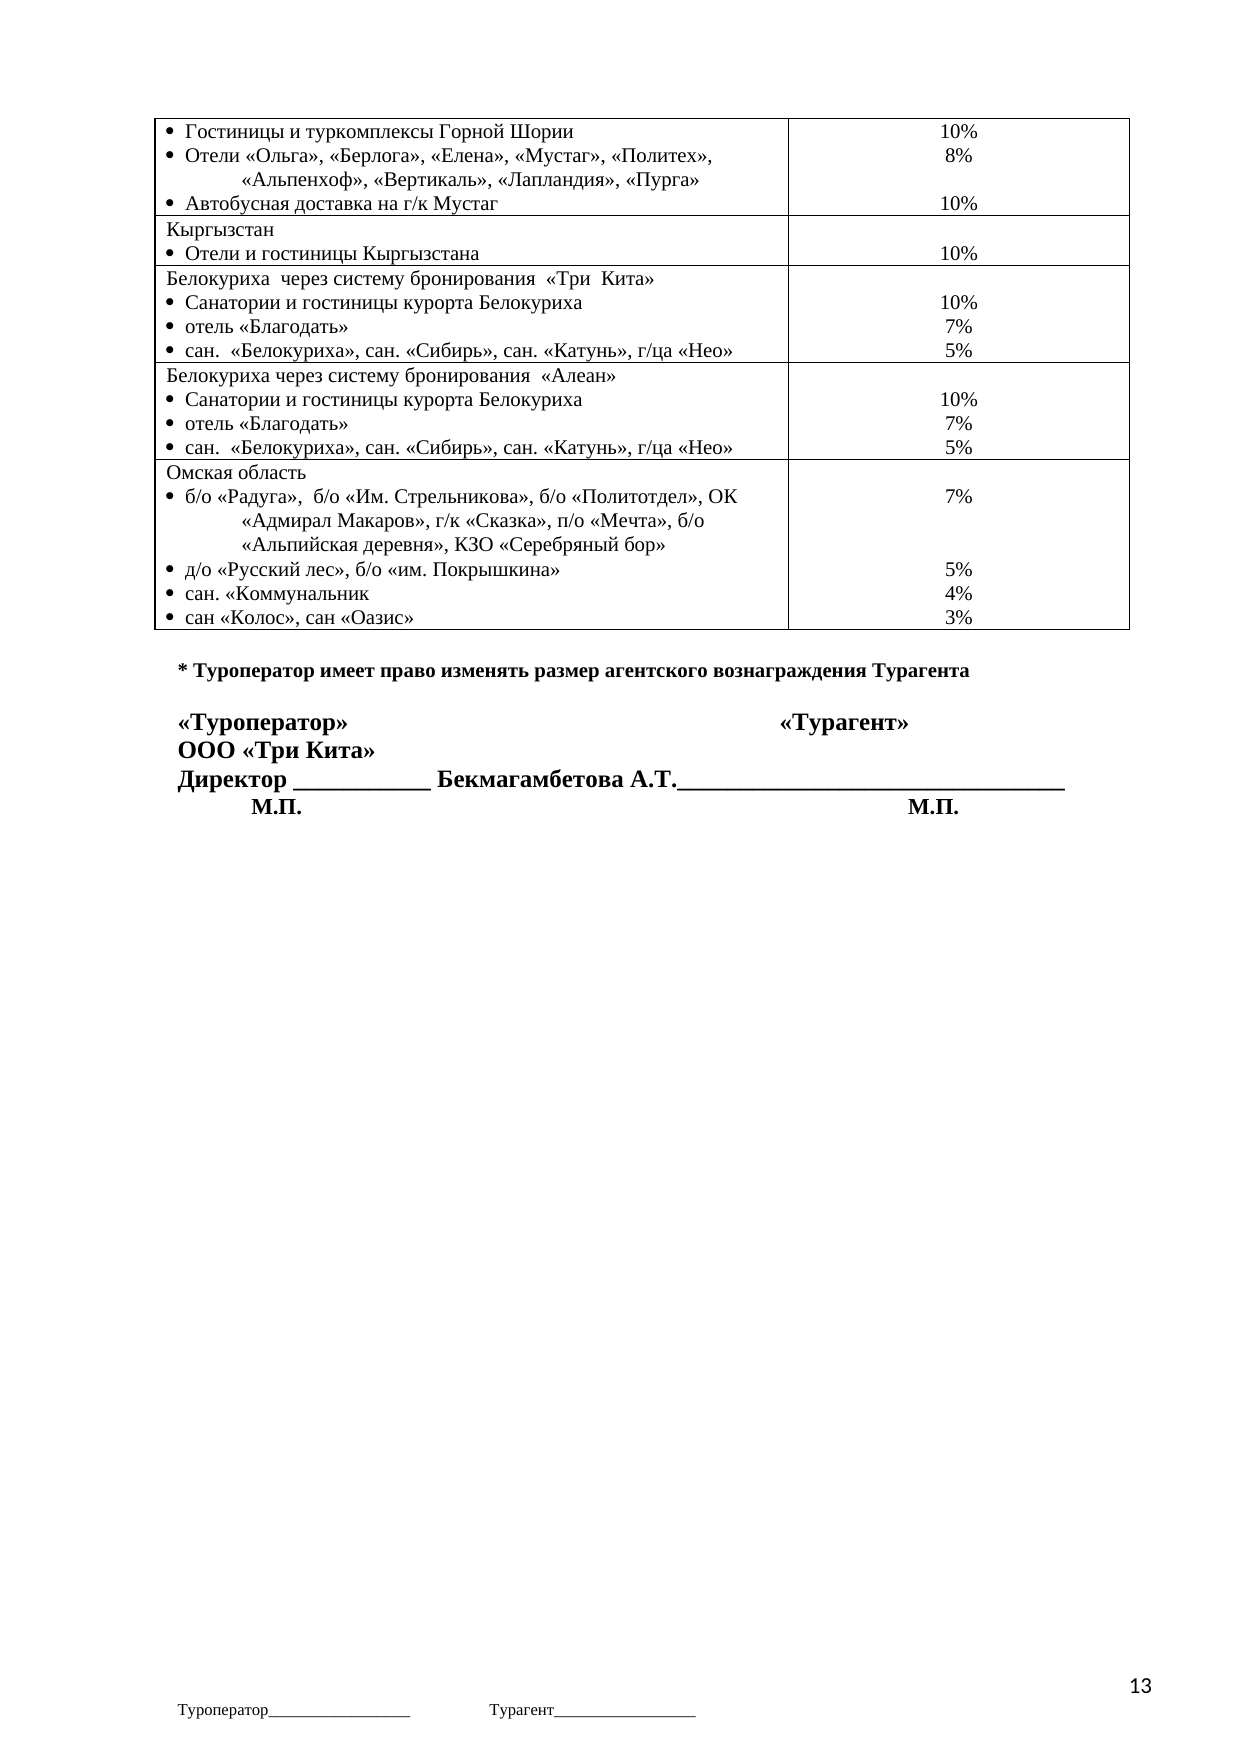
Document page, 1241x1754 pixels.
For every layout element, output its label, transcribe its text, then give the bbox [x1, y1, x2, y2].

table_cell 10% 7% 5% [789, 266, 1129, 362]
table_cell Омская область б/о «Радуга», б/о «Им. Стрельникова», б/о «Политотдел», ОК «Адмирал Макаров», г/к «Сказка», п/о «Мечта», б/о «Альпийская деревня», КЗО «Серебряный бор» д/о «Русский лес», б/о «им. Покрышкина» сан. «Коммунальник сан «Колос», сан «Оазис» [156, 460, 788, 629]
table_cell 10% 8% 10% [789, 119, 1129, 215]
title ООО «Три Кита» [177, 735, 1152, 764]
title Директор ___________ Бекмагамбетова А.Т._______________________________ [177, 764, 1152, 793]
table_cell Кыргызстан Отели и гостиницы Кыргызстана [156, 216, 788, 264]
title «Туроператор» «Турагент» [177, 707, 1152, 735]
text М.П. М.П. [177, 793, 1152, 819]
table_cell Белокуриха через систему бронирования «Алеан» Санатории и гостиницы курорта Белокуриха отель «Благодать» сан. «Белокуриха», сан. «Сибирь», сан. «Катунь», г/ца «Нео» [156, 363, 788, 459]
table_cell 10% [789, 216, 1129, 264]
title * Туроператор имеет право изменять размер агентского вознаграждения Турагента [177, 658, 1152, 682]
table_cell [156, 119, 788, 215]
table_cell Белокуриха через систему бронирования «Три Кита» Санатории и гостиницы курорта Белокуриха отель «Благодать» сан. «Белокуриха», сан. «Сибирь», сан. «Катунь», г/ца «Нео» [156, 266, 788, 362]
table_cell 7% 5% 4% 3% [789, 460, 1129, 629]
table_cell 10% 7% 5% [789, 363, 1129, 459]
